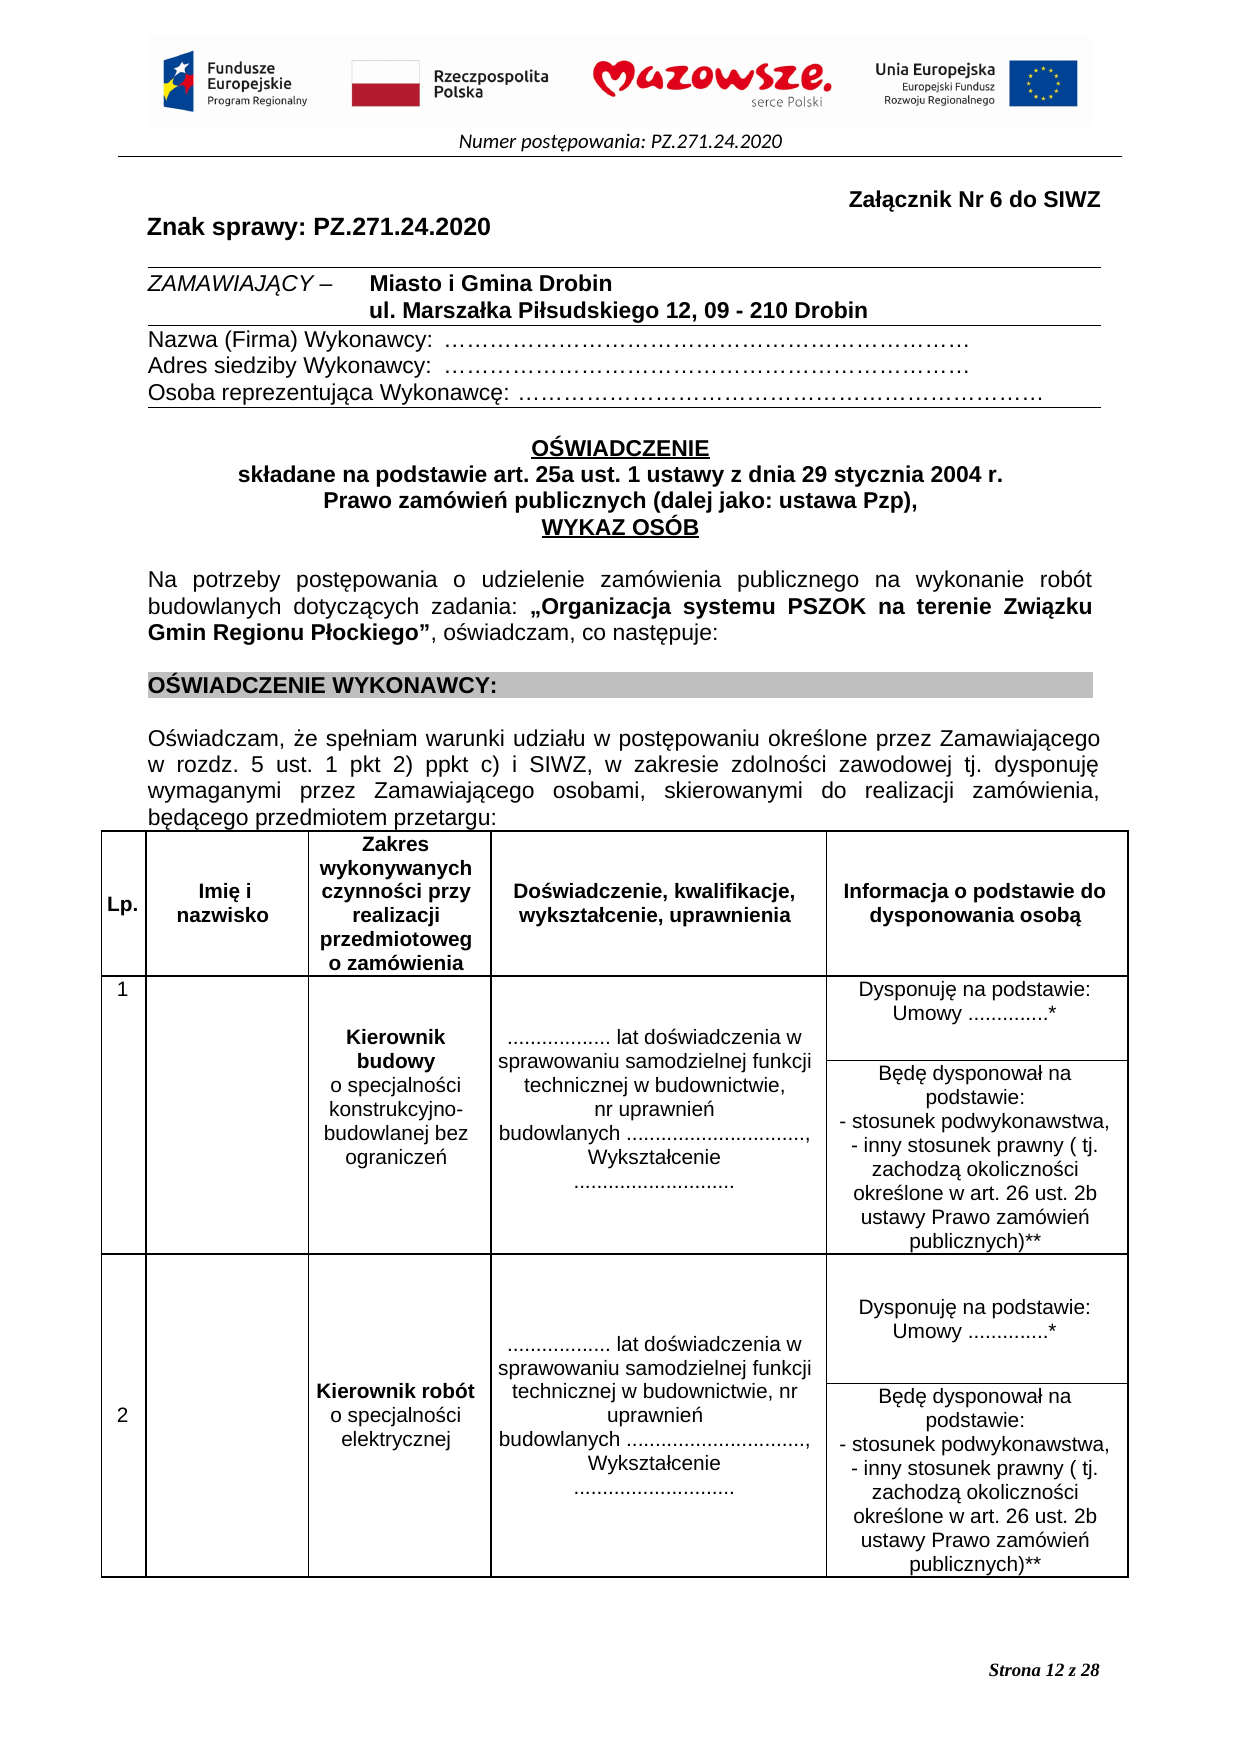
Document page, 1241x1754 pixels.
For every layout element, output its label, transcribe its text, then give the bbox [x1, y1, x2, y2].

text Znak sprawy: PZ.271.24.2020 [147, 212, 1101, 241]
text Na potrzeby postępowania o udzielenie zamówienia publicznego na wykonanie robót budowlanych dotyczących zadania: „Organizacja systemu PSZOK na terenie Związku Gmin Regionu Płockiego”, oświadczam, co następuje: [148, 566, 1093, 645]
table_cell Dysponuję na podstawie: Umowy ..............* [827, 1255, 1127, 1383]
text OŚWIADCZENIE WYKONAWCY: [148, 672, 1093, 698]
text ul. Marszałka Piłsudskiego 12, 09 - 210 Drobin [148, 297, 1101, 325]
table_cell Dysponuję na podstawie: Umowy ..............* [827, 977, 1127, 1060]
text Załącznik Nr 6 do SIWZ [148, 186, 1101, 212]
text ZAMAWIAJĄCY – Miasto i Gmina Drobin [148, 268, 1101, 297]
table_cell 1 [102, 977, 145, 1253]
table_cell 2 [102, 1255, 145, 1576]
table_cell Kierownik budowy o specjalności konstrukcyjno-budowlanej bez ograniczeń [309, 977, 490, 1253]
table_cell [147, 1255, 308, 1576]
text Prawo zamówień publicznych (dalej jako: ustawa Pzp), [148, 487, 1093, 514]
text Nazwa (Firma) Wykonawcy: …………………………………………………………… [148, 326, 1101, 352]
text OŚWIADCZENIE [148, 434, 1093, 461]
table_header Informacja o podstawie do dysponowania osobą [827, 832, 1127, 975]
table_header Lp. [102, 832, 145, 975]
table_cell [827, 1384, 1127, 1576]
text składane na podstawie art. 25a ust. 1 ustawy z dnia 29 stycznia 2004 r. [148, 461, 1093, 487]
table_header Imię i nazwisko [147, 832, 308, 975]
table_header Doświadczenie, kwalifikacje, wykształcenie, uprawnienia [492, 832, 826, 975]
text Adres siedziby Wykonawcy: …………………………………………………………… [148, 352, 1101, 379]
text WYKAZ OSÓB [148, 514, 1093, 540]
table_cell [147, 977, 308, 1253]
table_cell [492, 1255, 826, 1576]
picture [148, 35, 1093, 127]
table_cell Kierownik robót o specjalności elektrycznej [309, 1255, 490, 1576]
text Oświadczam, że spełniam warunki udziału w postępowaniu określone przez Zamawiającego w rozdz. 5 ust. 1 pkt 2) ppkt c) i SIWZ, w zakresie zdolności zawodowej tj. dysponuję wymaganymi przez Zamawiającego osobami, skierowanymi do realizacji zamówienia, będącego przedmiotem przetargu: [148, 724, 1101, 830]
text Osoba reprezentująca Wykonawcę: …………………………………………………………… [148, 379, 1101, 407]
table_header Zakres wykonywanych czynności przy realizacji przedmiotowego zamówienia [309, 832, 490, 975]
